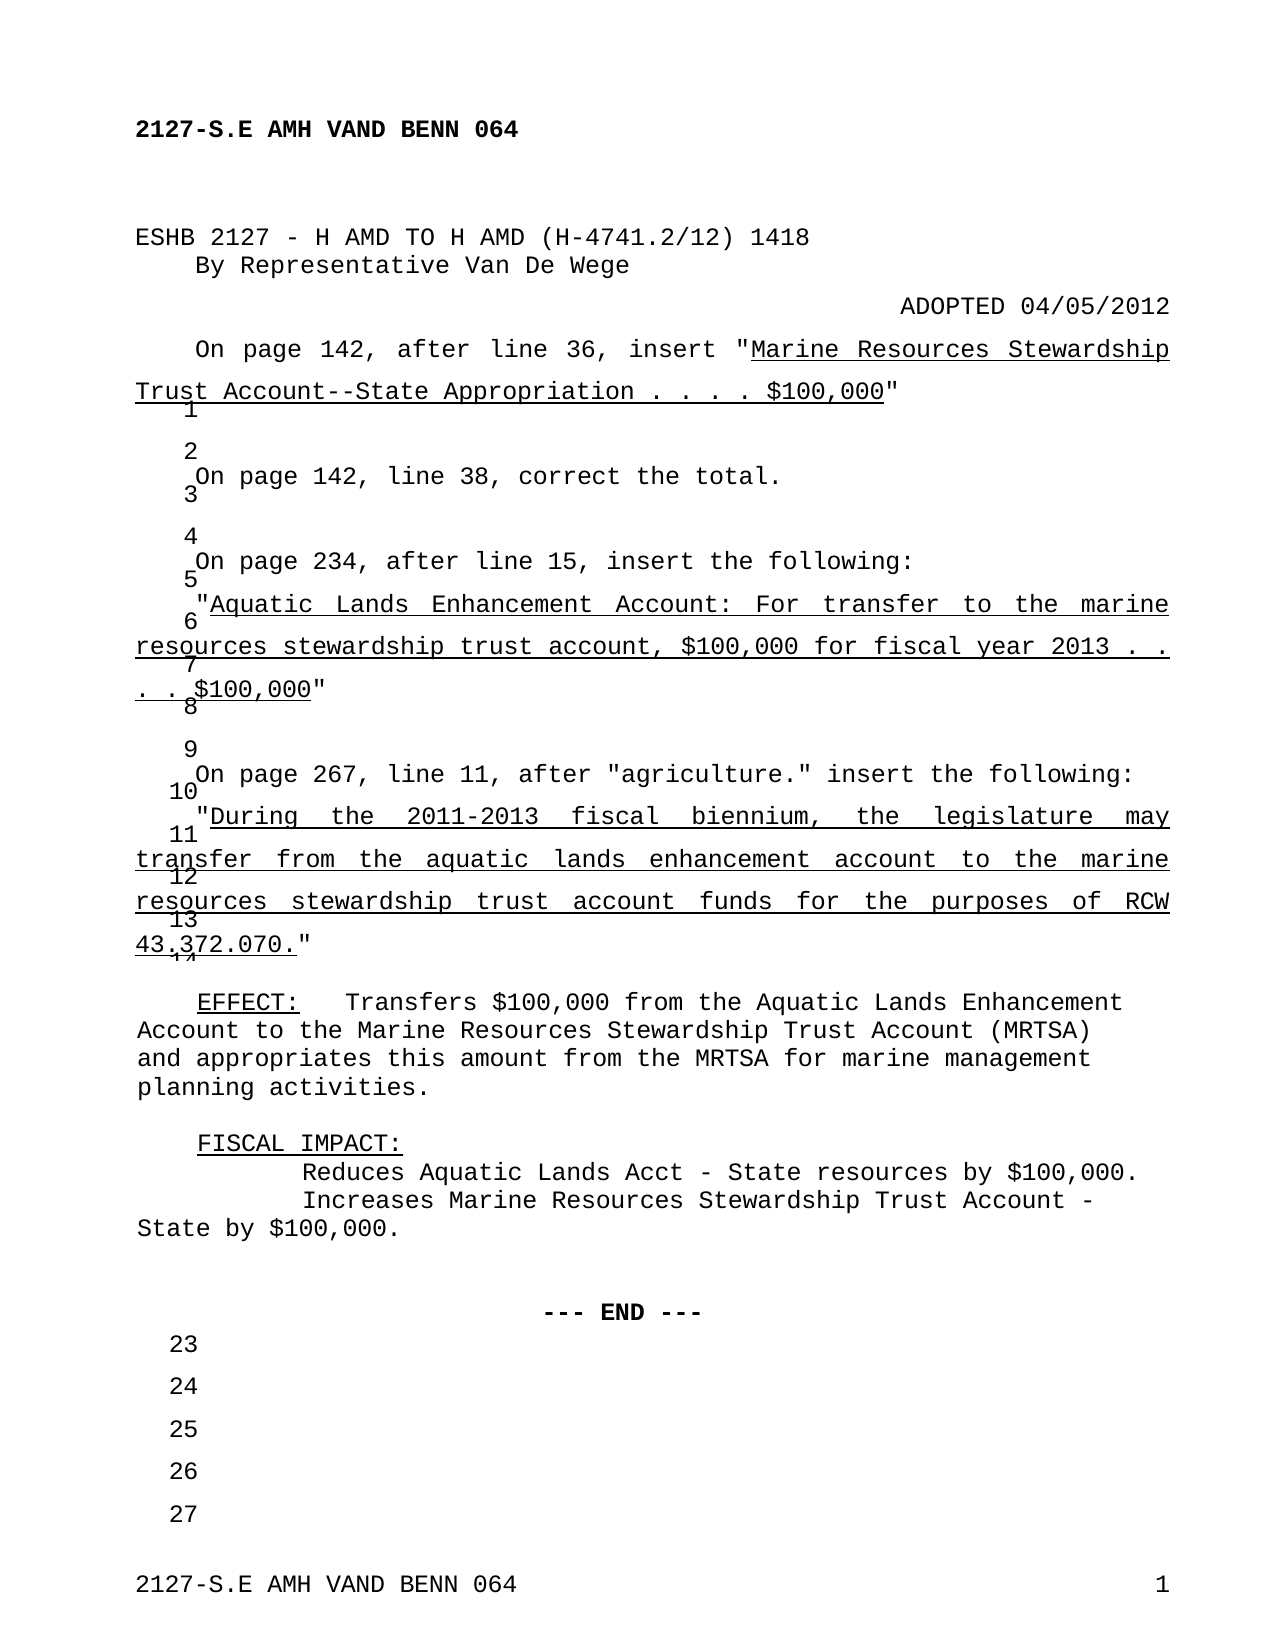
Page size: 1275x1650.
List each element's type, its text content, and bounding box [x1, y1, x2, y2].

text On page 267, line 11, after "agriculture." insert the following: [135, 748, 1170, 791]
text "During the 2011-2013 fiscal biennium, the legislature may transfer from the aquatic lands enhancement account to the marine resources stewardship trust account funds for the purposes of RCW 43.372.070." [135, 791, 1170, 870]
text - [135, 224, 1170, 252]
text On page 142, line 38, correct the total. [135, 451, 1170, 493]
text "Aquatic Lands Enhancement Account: For transfer to the marine resources stewardship trust account, $100,000 for fiscal year 2013 . . . . $100,000" [135, 578, 1170, 657]
text On page 234, after line 15, insert the following: [135, 536, 1170, 578]
text --- END --- [75, 1287, 1170, 1329]
text "During the 2011-2013 fiscal biennium, the legislature may transfer from the aquatic lands enhancement account to the marine resources stewardship trust account funds for the purposes of RCW 43.372.070." [135, 871, 1170, 912]
text "Aquatic Lands Enhancement Account: For transfer to the marine resources stewardship trust account, $100,000 for fiscal year 2013 . . . . $100,000" [135, 659, 1170, 706]
text On page 142, after line 36, insert "Marine Resources Stewardship Trust Account--State Appropriation . . . . $100,000" [135, 323, 1170, 408]
text "During the 2011-2013 fiscal biennium, the legislature may transfer from the aquatic lands enhancement account to the marine resources stewardship trust account funds for the purposes of RCW 43.372.070." [135, 914, 1170, 961]
